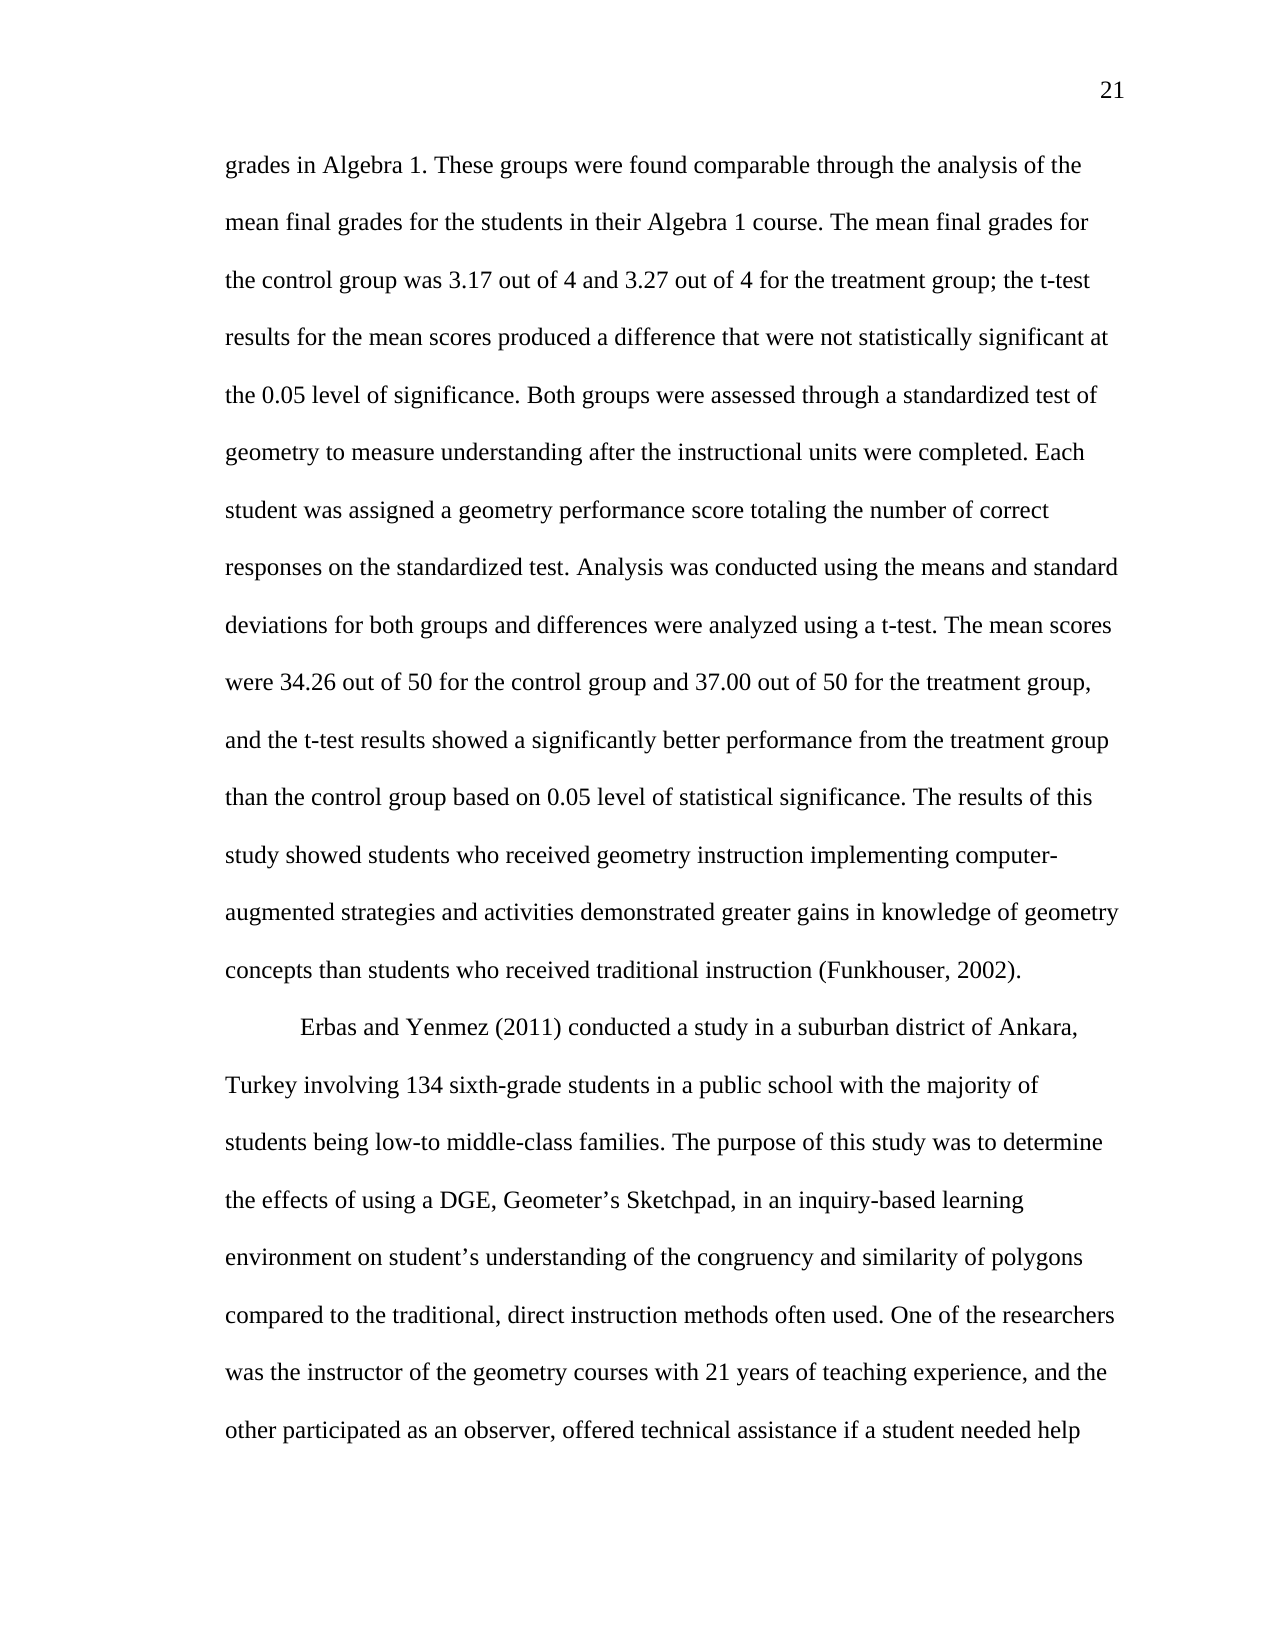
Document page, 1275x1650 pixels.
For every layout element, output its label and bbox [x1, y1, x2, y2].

text [225, 1012, 1125, 1444]
text [225, 150, 1125, 984]
